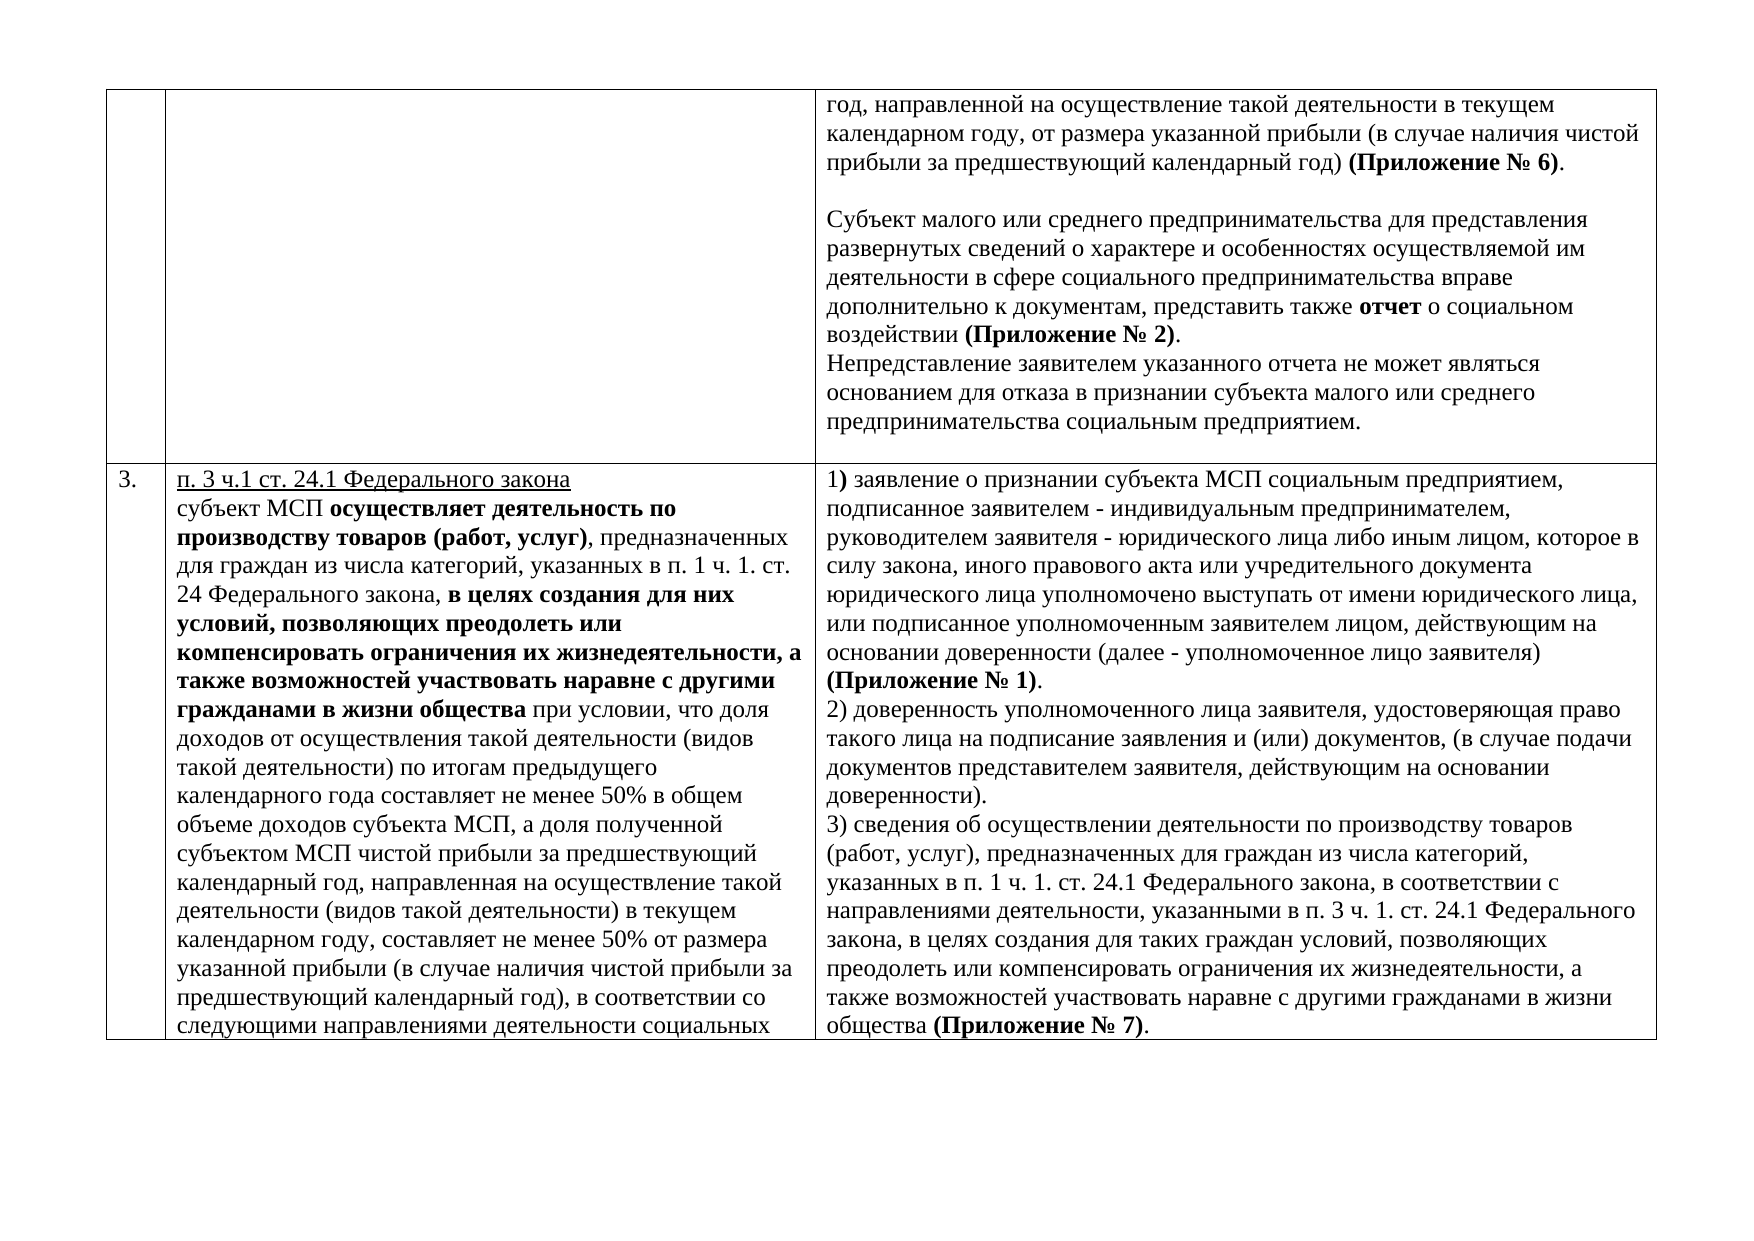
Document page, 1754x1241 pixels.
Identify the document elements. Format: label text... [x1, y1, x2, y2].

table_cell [816, 464, 1656, 1039]
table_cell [166, 464, 815, 1039]
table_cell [816, 90, 1656, 463]
table_cell 2. [107, 90, 165, 463]
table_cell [166, 90, 815, 463]
table_cell 3. [107, 464, 165, 1039]
